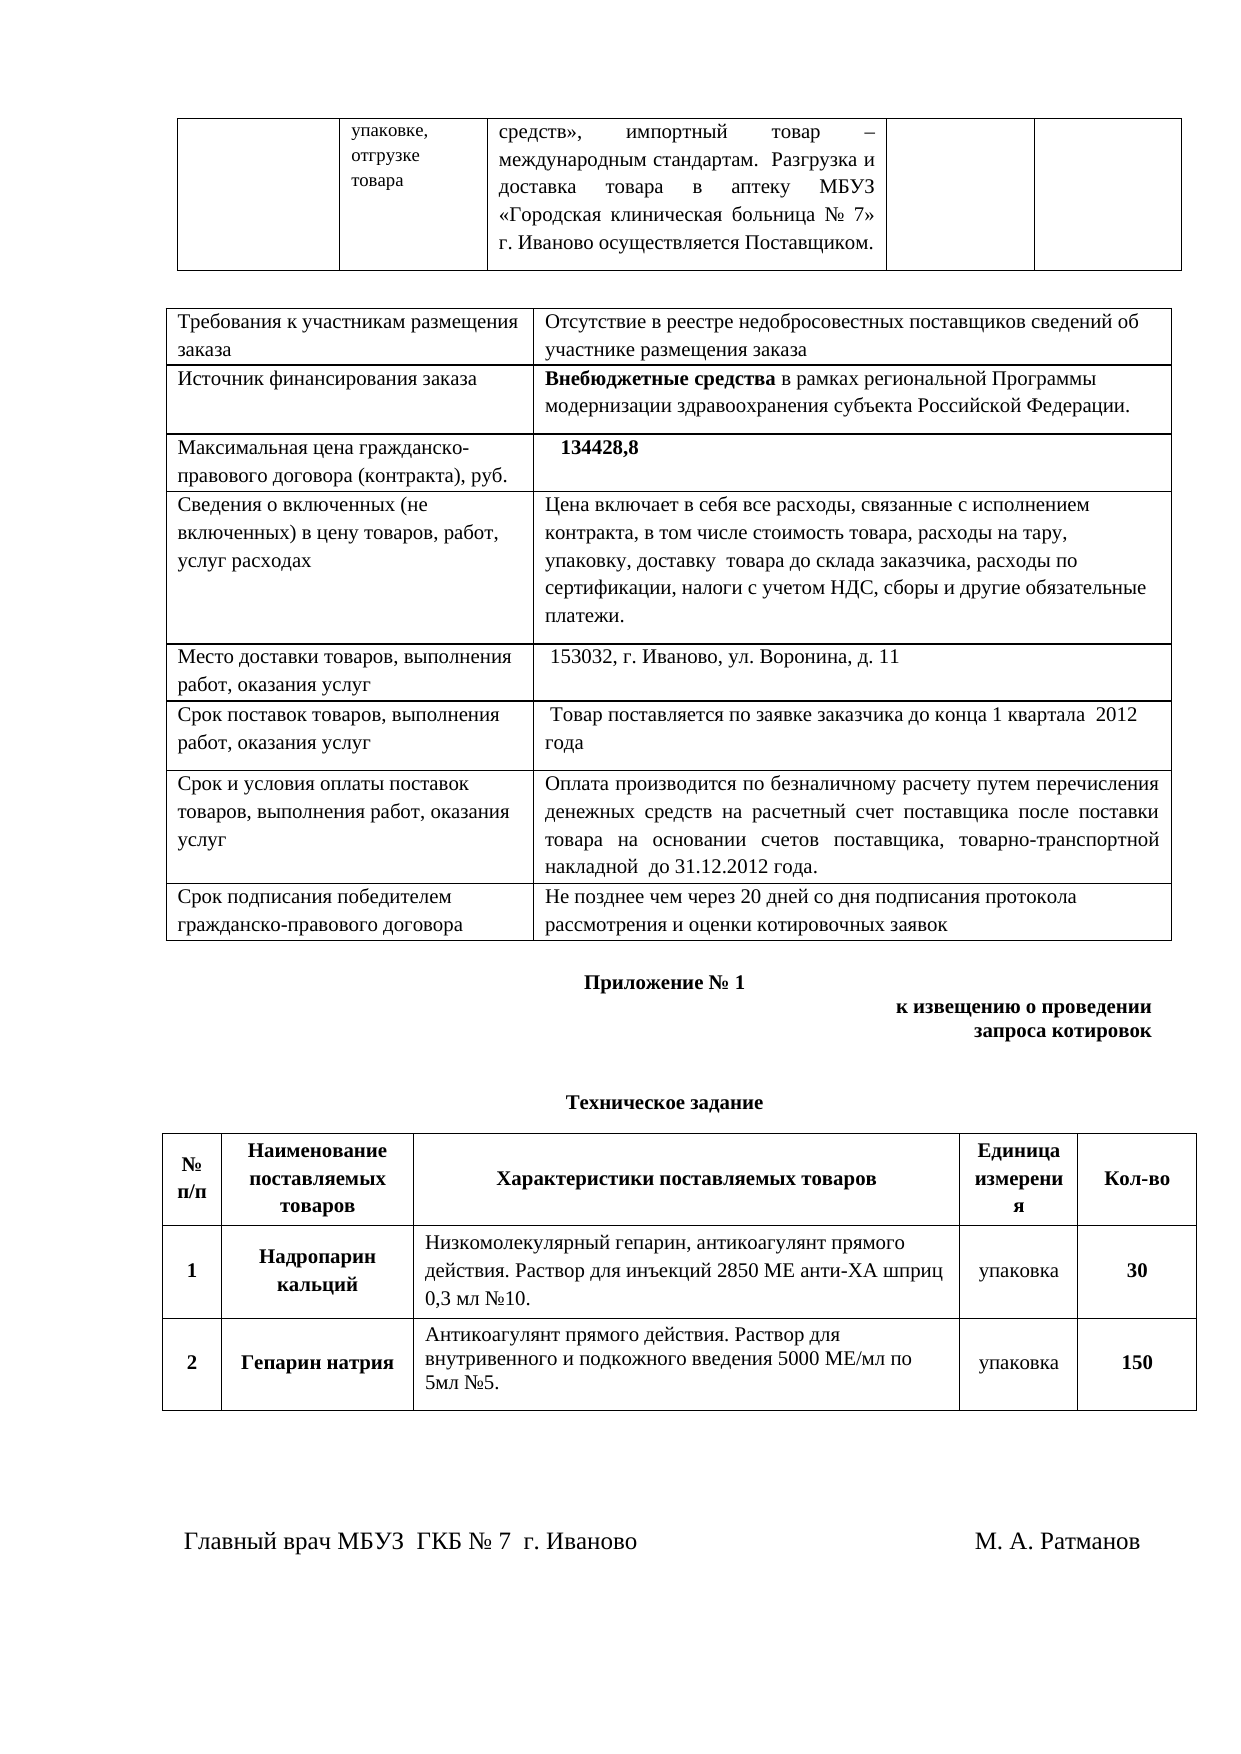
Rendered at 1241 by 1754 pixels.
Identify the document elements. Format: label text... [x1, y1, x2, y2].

table_header Отсутствие в реестре недобросовестных поставщиков сведений об участнике размещения заказа [534, 309, 1171, 364]
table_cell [340, 119, 487, 270]
table_cell 1 [163, 1226, 221, 1318]
table_cell 153032, г. Иваново, ул. Воронина, д. 11 [534, 645, 1171, 700]
table_header Наименование поставляемых товаров [222, 1134, 413, 1225]
table_cell Источник финансирования заказа [167, 366, 533, 433]
text запроса котировок [177, 1018, 1152, 1042]
table_cell Оплата производится по безналичному расчету путем перечисления денежных средств на расчетный счет поставщика после поставки товара на основании счетов поставщика, товарно-транспортной накладной до 31.12.2012 года. [534, 771, 1171, 882]
table_cell Низкомолекулярный гепарин, антикоагулянт прямого действия. Раствор для инъекций 2850 МЕ анти-ХА шприц 0,3 мл №10. [414, 1226, 959, 1318]
text Главный врач МБУЗ ГКБ № 7 г. Иваново М. А. Ратманов [177, 1526, 1152, 1554]
table_header Требования к участникам размещения заказа [167, 309, 533, 364]
table_header № п/п [163, 1134, 221, 1225]
table_header Кол-во [1078, 1134, 1196, 1225]
table_cell 150 [1078, 1319, 1196, 1410]
table_cell Максимальная цена гражданско-правового договора (контракта), руб. [167, 435, 533, 491]
table_cell 2 [163, 1319, 221, 1410]
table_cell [488, 119, 886, 270]
table_header Единица измерения [960, 1134, 1077, 1225]
table_cell Место доставки товаров, выполнения работ, оказания услуг [167, 645, 533, 700]
table_cell Срок поставок товаров, выполнения работ, оказания услуг [167, 702, 533, 770]
table_cell Надропарин кальций [222, 1226, 413, 1318]
table_header Характеристики поставляемых товаров [414, 1134, 959, 1225]
table_cell Срок подписания победителем гражданско-правового договора [167, 884, 533, 940]
table_cell Цена включает в себя все расходы, связанные с исполнением контракта, в том числе стоимость товара, расходы на тару, упаковку, доставку товара до склада заказчика, расходы по сертификации, налоги с учетом НДС, сборы и другие обязательные платежи. [534, 492, 1171, 643]
table_cell Гепарин натрия [222, 1319, 413, 1410]
table_cell Не позднее чем через 20 дней со дня подписания протокола рассмотрения и оценки котировочных заявок [534, 884, 1171, 940]
table_cell упаковка [960, 1226, 1077, 1318]
text Приложение № 1 [177, 970, 1152, 994]
table_cell 30 [1078, 1226, 1196, 1318]
table_cell Сведения о включенных (не включенных) в цену товаров, работ, услуг расходах [167, 492, 533, 643]
text Техническое задание [177, 1090, 1152, 1114]
table_cell Срок и условия оплаты поставок товаров, выполнения работ, оказания услуг [167, 771, 533, 882]
table_cell Внебюджетные средства в рамках региональной Программы модернизации здравоохранения субъекта Российской Федерации. [534, 366, 1171, 433]
table_cell упаковка [960, 1319, 1077, 1410]
table_cell Антикоагулянт прямого действия. Раствор для внутривенного и подкожного введения 5000 МЕ/мл по 5мл №5. [414, 1319, 959, 1410]
text к извещению о проведении [177, 994, 1152, 1018]
table_cell Товар поставляется по заявке заказчика до конца 1 квартала 2012 года [534, 702, 1171, 770]
table_cell 134428,8 [534, 435, 1171, 491]
